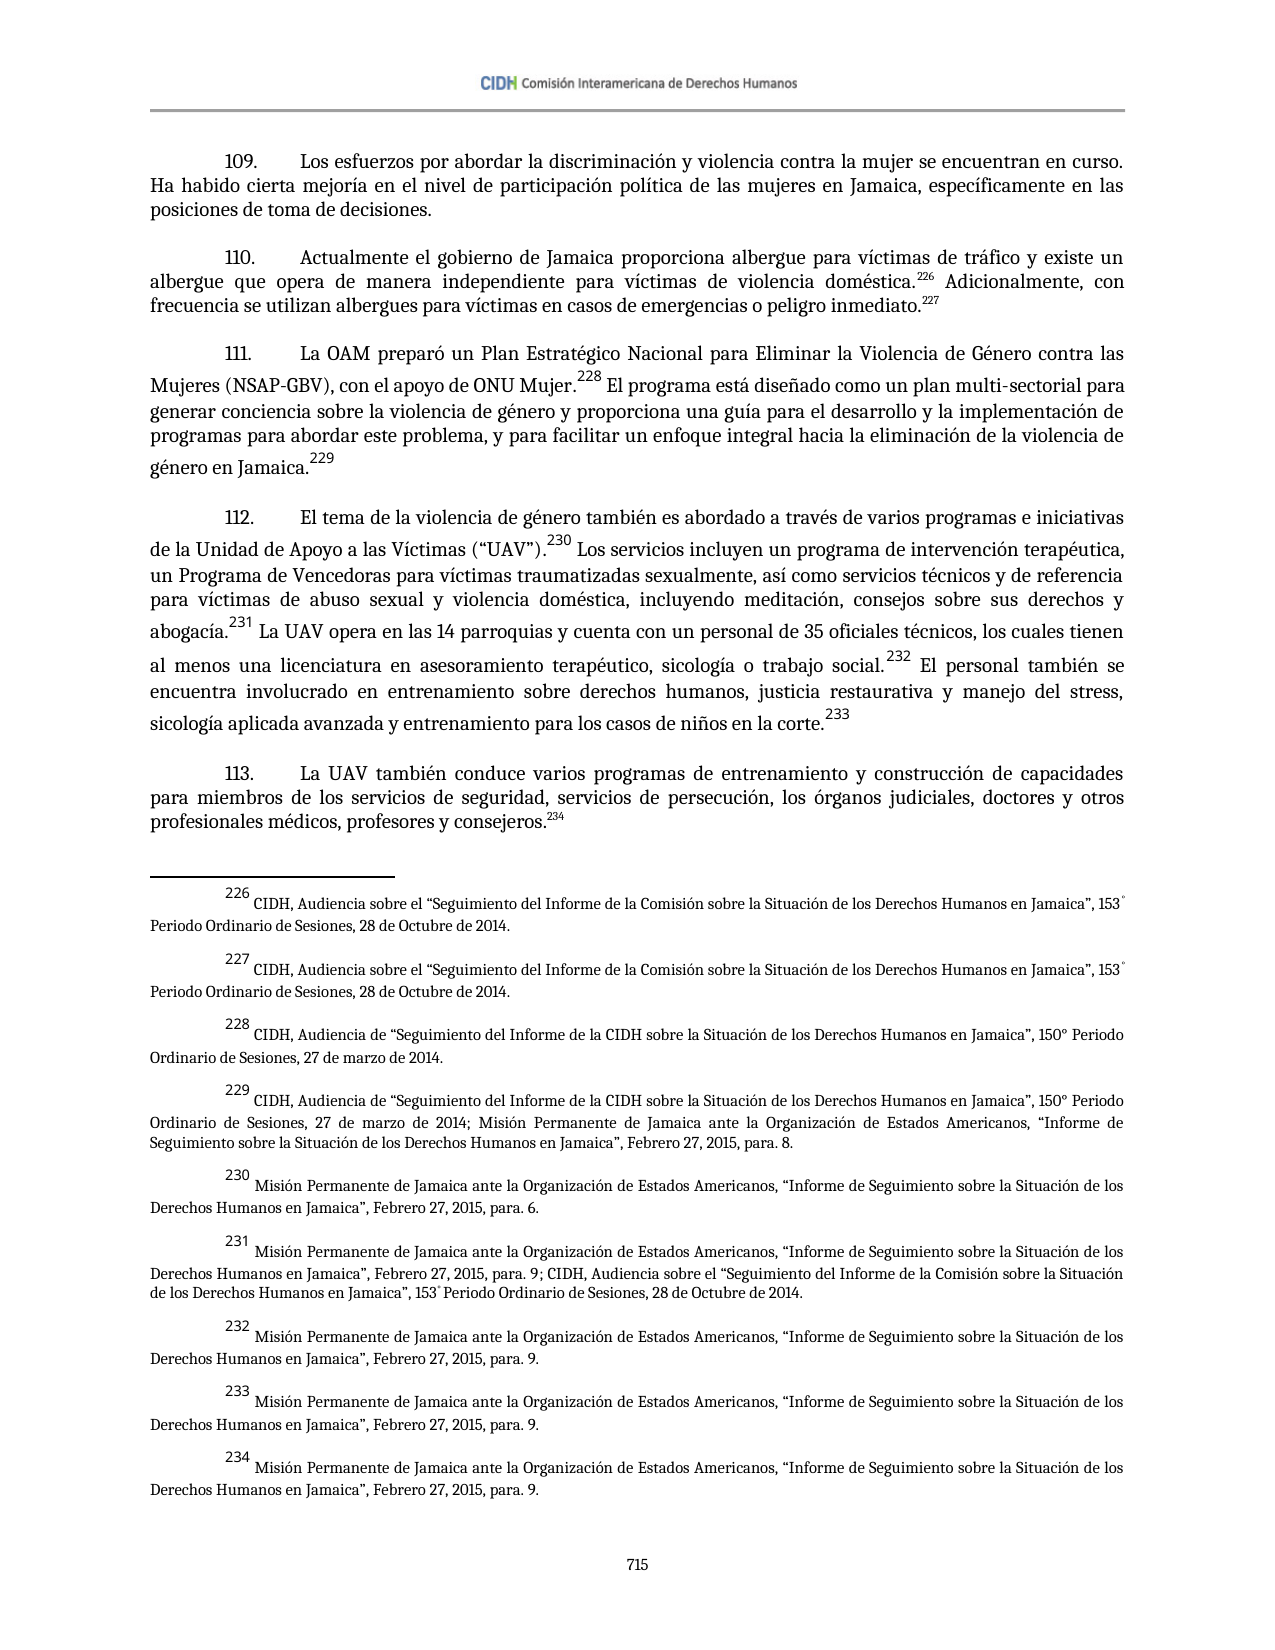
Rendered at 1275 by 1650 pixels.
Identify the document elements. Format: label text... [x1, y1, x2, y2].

list Los esfuerzos por abordar la discriminación y violencia contra la mujer se encuentran en curso. Ha habido cierta mejoría en el nivel de participación política de las mujeres en Jamaica, específicamente en las posiciones de toma de decisiones. [150, 150, 1125, 222]
picture [475, 74, 800, 92]
list La UAV también conduce varios programas de entrenamiento y construcción de capacidades para miembros de los servicios de seguridad, servicios de persecución, los órganos judiciales, doctores y otros profesionales médicos, profesores y consejeros. [150, 762, 1125, 833]
list El tema de la violencia de género también es abordado a través de varios programas e iniciativas de la Unidad de Apoyo a las Víctimas (“UAV”). Los servicios incluyen un programa de intervención terapéutica, un Programa de Vencedoras para víctimas traumatizadas sexualmente, así como servicios técnicos y de referencia para víctimas de abuso sexual y violencia doméstica, incluyendo meditación, consejos sobre sus derechos y abogacía. La UAV opera en las 14 parroquias y cuenta con un personal de 35 oficiales técnicos, los cuales tienen al menos una licenciatura en asesoramiento terapéutico, sicología o trabajo social. El personal también se encuentra involucrado en entrenamiento sobre derechos humanos, justicia restaurativa y manejo del stress, sicología aplicada avanzada y entrenamiento para los casos de niños en la corte. [150, 506, 1125, 738]
list Actualmente el gobierno de Jamaica proporciona albergue para víctimas de tráfico y existe un albergue que opera de manera independiente para víctimas de violencia doméstica. Adicionalmente, con frecuencia se utilizan albergues para víctimas en casos de emergencias o peligro inmediato. [150, 246, 1125, 318]
list La OAM preparó un Plan Estratégico Nacional para Eliminar la Violencia de Género contra las Mujeres (NSAP-GBV), con el apoyo de ONU Mujer. El programa está diseñado como un plan multi-sectorial para generar conciencia sobre la violencia de género y proporciona una guía para el desarrollo y la implementación de programas para abordar este problema, y para facilitar un enfoque integral hacia la eliminación de la violencia de género en Jamaica. [150, 342, 1125, 482]
